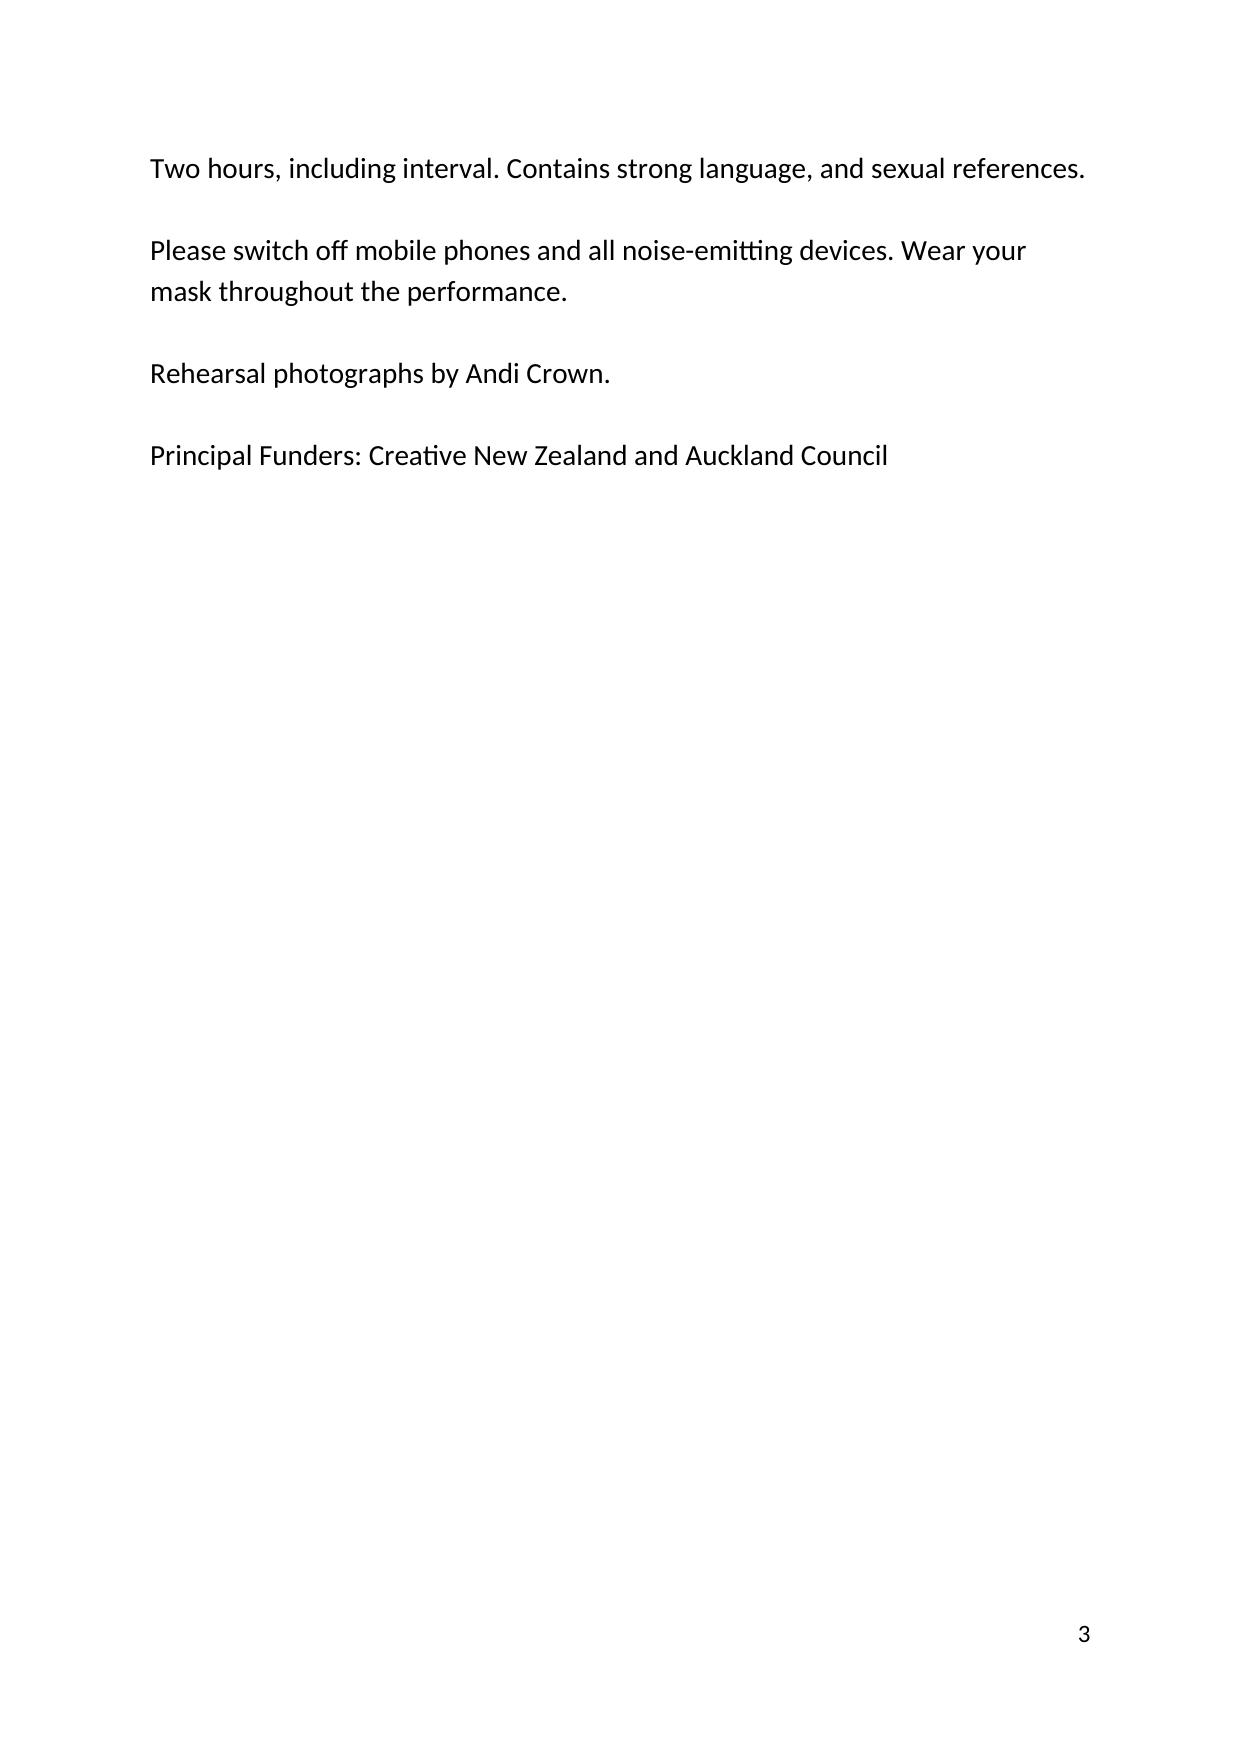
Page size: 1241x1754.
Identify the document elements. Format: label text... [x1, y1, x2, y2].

text Rehearsal photographs by Andi Crown. [150, 355, 1090, 390]
text Principal Funders: Creative New Zealand and Auckland Council [150, 437, 1090, 472]
text Two hours, including interval. Contains strong language, and sexual references. [150, 150, 1090, 186]
text Please switch off mobile phones and all noise-emitting devices. Wear your mask throughout the performance. [150, 232, 1090, 308]
